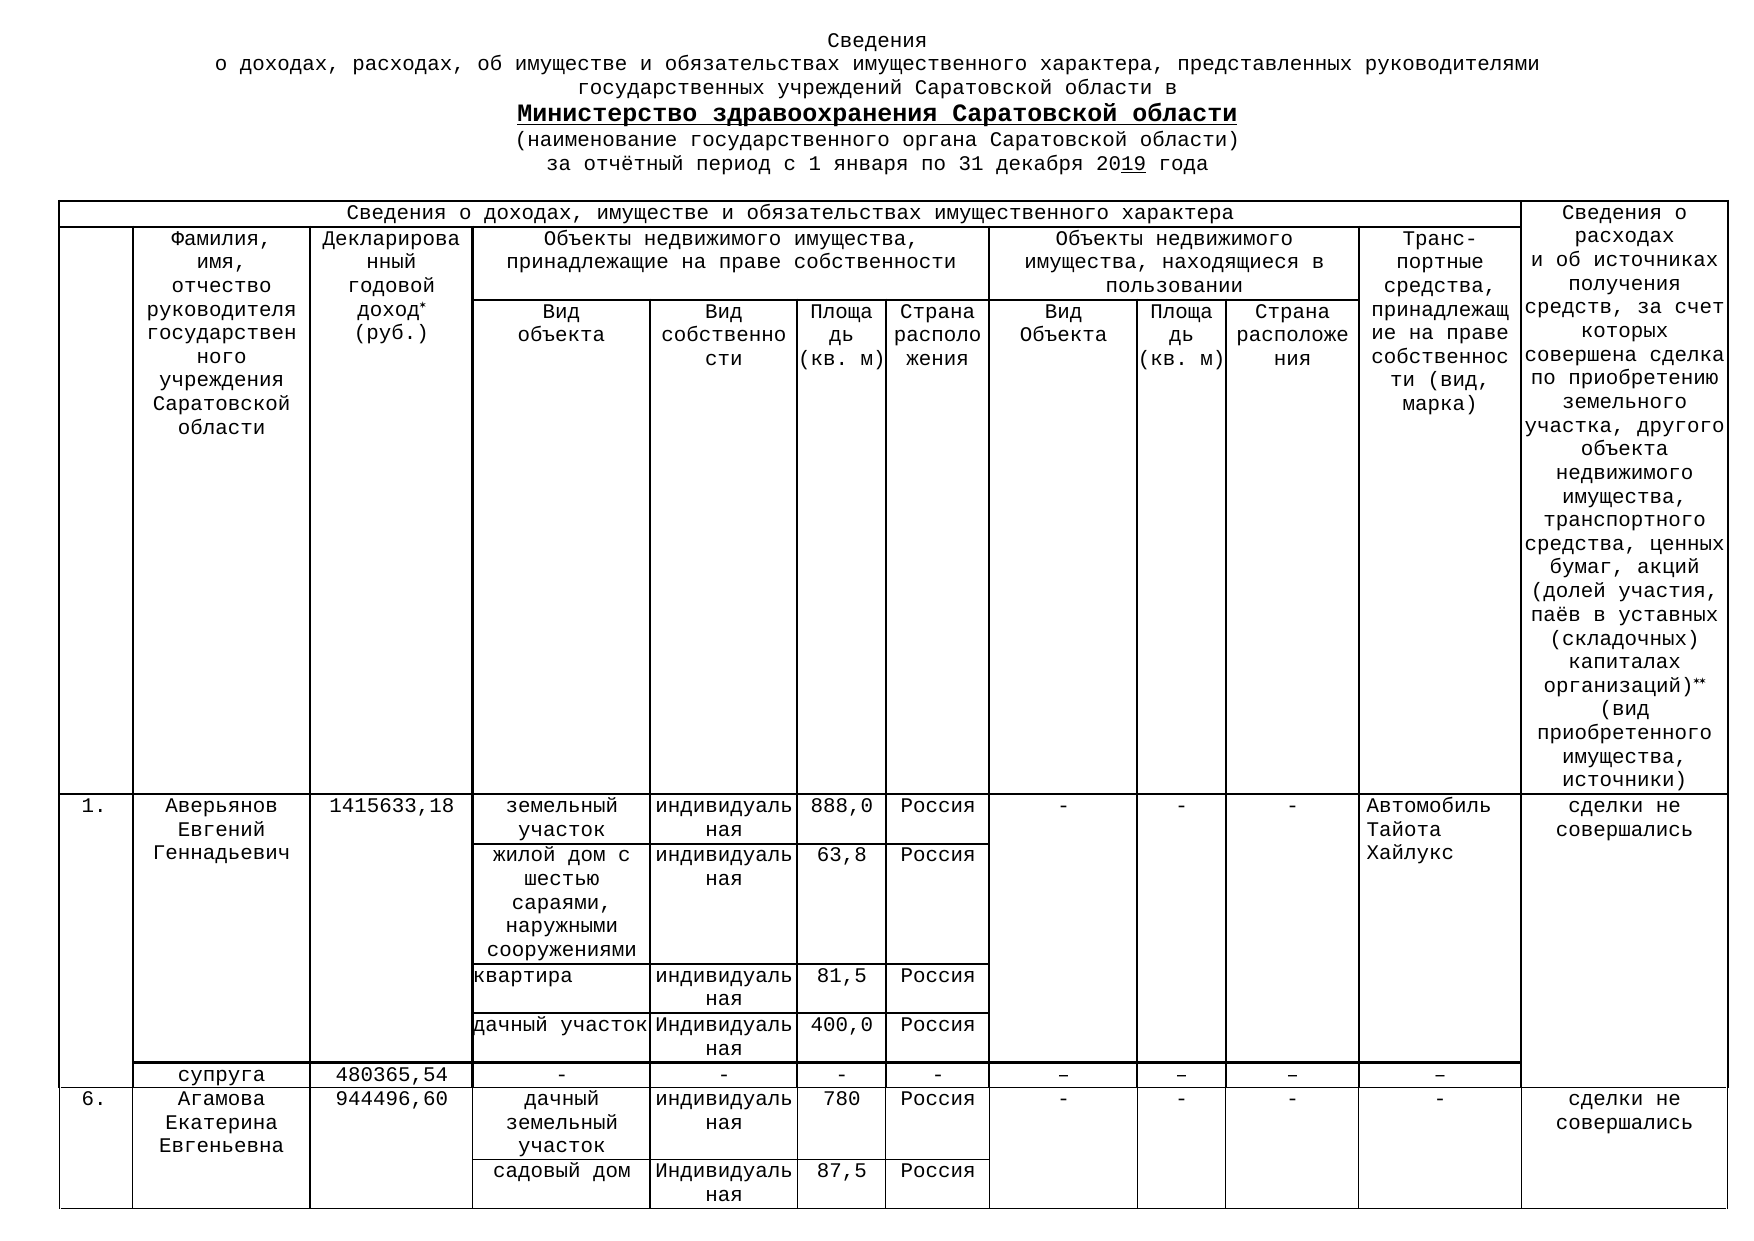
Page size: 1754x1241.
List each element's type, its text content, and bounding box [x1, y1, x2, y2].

table_cell 944496,60 [311, 1088, 472, 1207]
table_cell – [990, 1064, 1136, 1087]
text Сведения [118, 29, 1636, 53]
table_cell Россия [886, 1160, 989, 1207]
text Министерство здравоохранения Саратовской области [118, 101, 1636, 129]
table_cell Площадь (кв. м) [798, 301, 885, 793]
table_cell дачный земельный участок [473, 1088, 649, 1159]
table_cell жилой дом с шестью сараями, наружными сооружениями [474, 845, 649, 963]
table_cell Фамилия, имя, отчество руководителя государственного учреждения Саратовской области [134, 228, 309, 793]
table_cell - [990, 1088, 1137, 1207]
table_cell Россия [887, 965, 988, 1012]
table_cell Россия [887, 845, 988, 963]
table_cell Россия [886, 1088, 989, 1159]
table_cell - [651, 1064, 796, 1087]
table_cell 480365,54 [311, 1064, 471, 1087]
table_cell Индивидуальная [651, 1160, 797, 1207]
text за отчётный период с 1 января по 31 декабря 2019 года [118, 152, 1636, 176]
text о доходах, расходах, об имуществе и обязательствах имущественного характера, представленных руководителями [118, 53, 1636, 77]
table_cell - [798, 1064, 885, 1087]
table_header Сведения о доходах, имуществе и обязательствах имущественного характера [60, 202, 1520, 226]
table_cell - [887, 1064, 988, 1087]
table_cell – [1360, 1064, 1520, 1087]
table_cell 81,5 [798, 965, 885, 1012]
table_cell Транс- портные средства, принадлежащие на праве собственности (вид, марка) [1360, 228, 1520, 793]
table_cell Объекты недвижимого имущества, находящиеся в пользовании [990, 228, 1358, 298]
table_cell Декларированный годовой доход (руб.) [311, 228, 471, 793]
table_cell квартира [474, 965, 649, 1012]
text государственных учреждений Саратовской области в [118, 77, 1636, 101]
table_cell дачный участок [474, 1014, 649, 1061]
table_cell Агамова Екатерина Евгеньевна [133, 1088, 309, 1207]
table_cell Вид собственности [651, 301, 796, 793]
table_cell земельный участок [474, 795, 649, 842]
table_cell сделки не совершались [1522, 1087, 1727, 1207]
table_cell индивидуальная [651, 795, 796, 842]
table_cell 87,5 [798, 1160, 885, 1207]
table_cell Россия [887, 1014, 988, 1061]
table_cell 63,8 [798, 845, 885, 963]
table_cell сделки не совершались [1522, 795, 1727, 1087]
table_cell - [1138, 1088, 1225, 1207]
table_cell 1415633,18 [311, 795, 471, 1061]
table_cell 780 [798, 1088, 885, 1159]
table_cell Площадь (кв. м) [1138, 301, 1225, 793]
table_cell Объекты недвижимого имущества, принадлежащие на праве собственности [474, 228, 988, 298]
table_cell – [1227, 1064, 1358, 1087]
table_cell - [1227, 795, 1358, 1061]
table_cell – [1138, 1064, 1225, 1087]
table_cell Аверьянов Евгений Геннадьевич [134, 795, 309, 1061]
table_cell Страна расположения [887, 301, 988, 793]
table_cell - [474, 1064, 649, 1087]
table_cell индивидуальная [651, 1088, 797, 1159]
table_cell индивидуальная [651, 845, 796, 963]
table_cell Страна расположения [1227, 301, 1358, 793]
table_cell Автомобиль Тайота Хайлукс [1360, 795, 1520, 1061]
table_cell [60, 228, 132, 793]
table_cell Индивидуальная [651, 1014, 796, 1061]
table_cell Вид объекта [474, 301, 649, 793]
table_cell [60, 1088, 132, 1207]
table_cell [60, 795, 132, 1087]
table_header Сведения о расходах и об источниках получения средств, за счет которых совершена сделка по приобретению земельного участка, другого объекта недвижимого имущества, транспортного средства, ценных бумаг, акций (долей участия, паёв в уставных (складочных) капиталах организаций) (вид приобретенного имущества, источники) [1522, 202, 1727, 793]
table_cell Вид Объекта [990, 301, 1136, 793]
table_cell - [990, 795, 1136, 1061]
table_cell - [1226, 1088, 1358, 1207]
text (наименование государственного органа Саратовской области) [118, 129, 1636, 152]
table_cell Россия [887, 795, 988, 842]
table_cell индивидуальная [651, 965, 796, 1012]
table_cell - [1359, 1088, 1521, 1207]
table_cell супруга [134, 1064, 309, 1087]
table_cell - [1138, 795, 1225, 1061]
table_cell садовый дом [473, 1160, 649, 1207]
table_cell 888,0 [798, 795, 885, 842]
table_cell 400,0 [798, 1014, 885, 1061]
